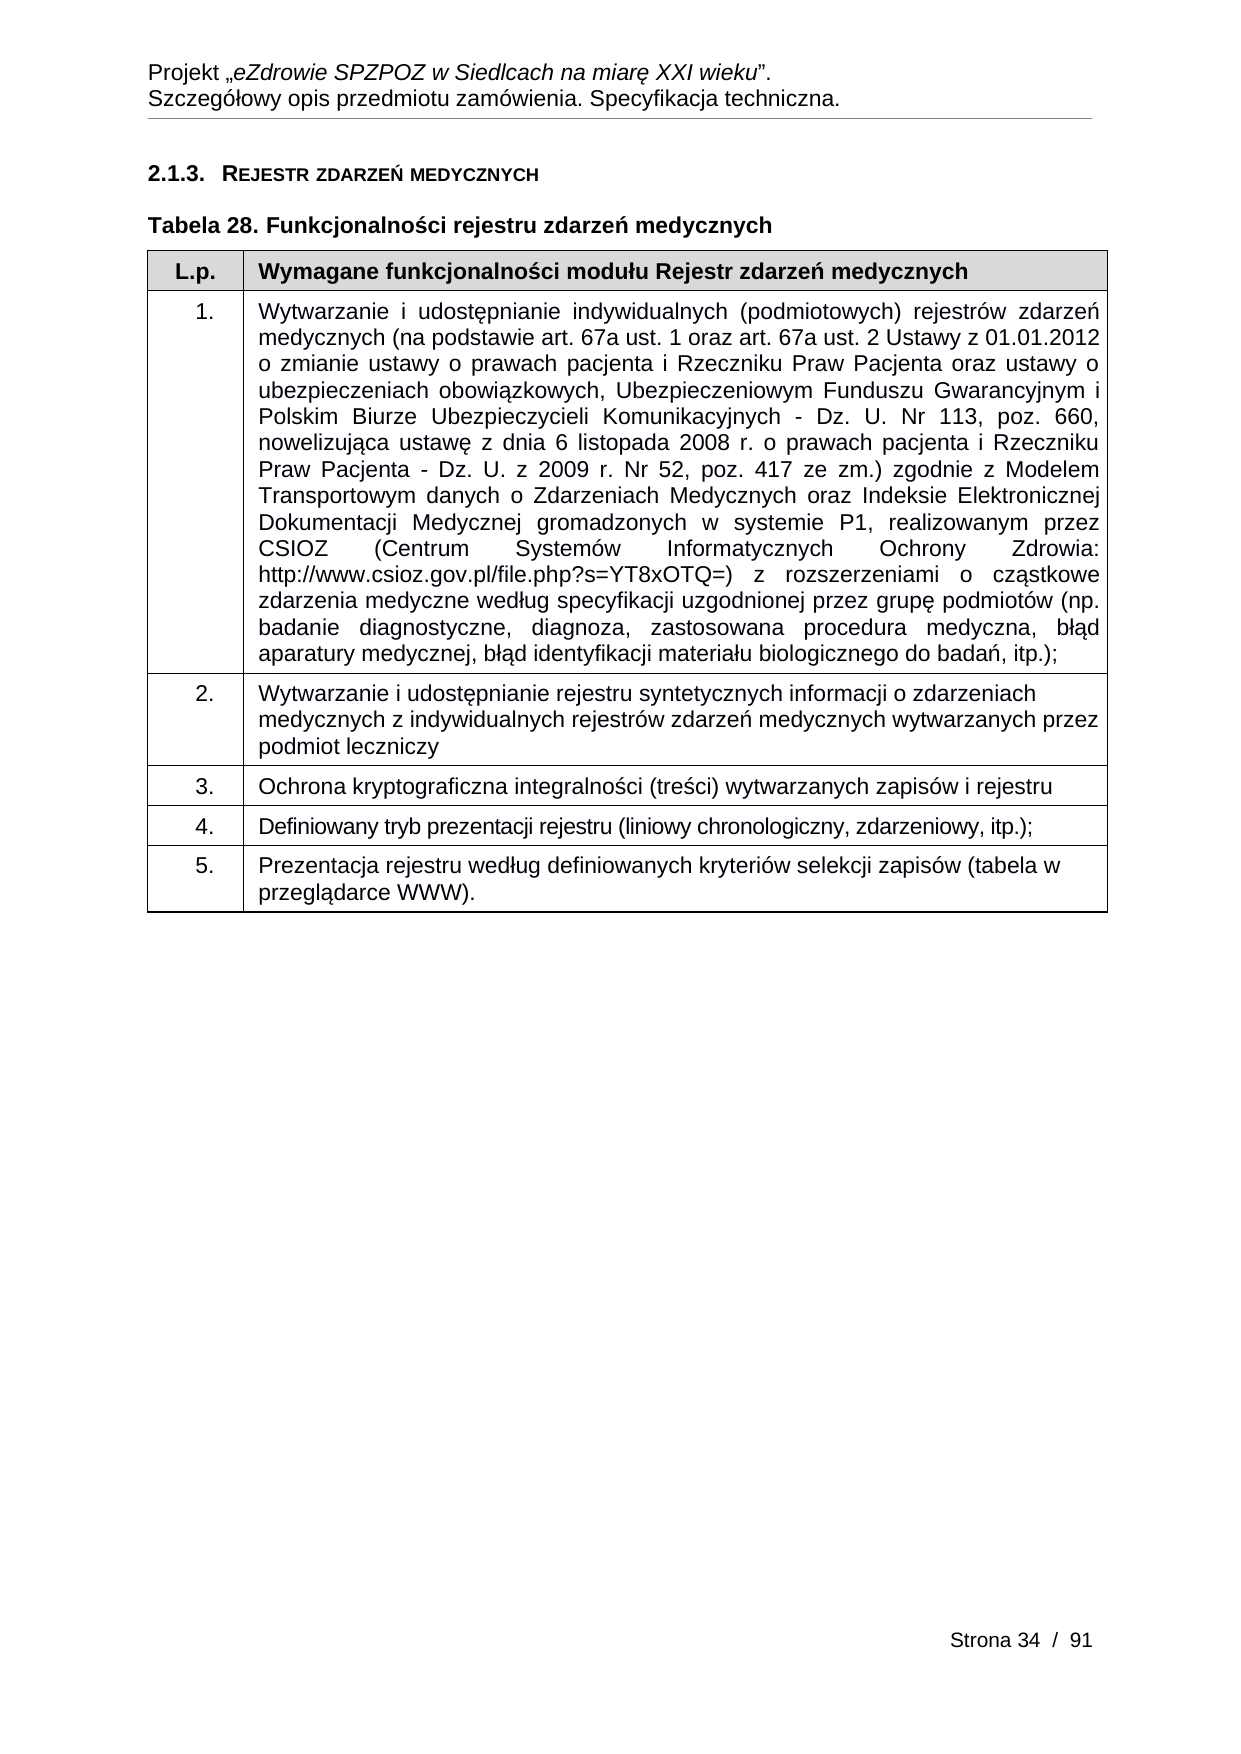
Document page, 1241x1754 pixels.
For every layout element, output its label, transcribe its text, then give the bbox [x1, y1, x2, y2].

subtitle Rejestr zdarzeń medycznych [148, 160, 1092, 187]
table_cell [148, 806, 243, 845]
table_cell [148, 674, 243, 765]
table_cell Prezentacja rejestru według definiowanych kryteriów selekcji zapisów (tabela w przeglądarce WWW). [244, 846, 1107, 911]
table_cell [148, 766, 243, 805]
table_cell Ochrona kryptograficzna integralności (treści) wytwarzanych zapisów i rejestru [244, 766, 1107, 805]
table_cell Wytwarzanie i udostępnianie indywidualnych (podmiotowych) rejestrów zdarzeń medycznych (na podstawie art. 67a ust. 1 oraz art. 67a ust. 2 Ustawy z 01.01.2012 o zmianie ustawy o prawach pacjenta i Rzeczniku Praw Pacjenta oraz ustawy o ubezpieczeniach obowiązkowych, Ubezpieczeniowym Funduszu Gwarancyjnym i Polskim Biurze Ubezpieczycieli Komunikacyjnych - Dz. U. Nr 113, poz. 660, nowelizująca ustawę z dnia 6 listopada 2008 r. o prawach pacjenta i Rzeczniku Praw Pacjenta - Dz. U. z 2009 r. Nr 52, poz. 417 ze zm.) zgodnie z Modelem Transportowym danych o Zdarzeniach Medycznych oraz Indeksie Elektronicznej Dokumentacji Medycznej gromadzonych w systemie P1, realizowanym przez CSIOZ (Centrum Systemów Informatycznych Ochrony Zdrowia: http://www.csioz.gov.pl/file.php?s=YT8xOTQ=) z rozszerzeniami o cząstkowe zdarzenia medyczne według specyfikacji uzgodnionej przez grupę podmiotów (np. badanie diagnostyczne, diagnoza, zastosowana procedura medyczna, błąd aparatury medycznej, błąd identyfikacji materiału biologicznego do badań, itp.); [244, 291, 1107, 673]
text Tabela 28. Funkcjonalności rejestru zdarzeń medycznych [148, 212, 1092, 238]
table_cell [148, 846, 243, 911]
table_cell Definiowany tryb prezentacji rejestru (liniowy chronologiczny, zdarzeniowy, itp.); [244, 806, 1107, 845]
table_header Wymagane funkcjonalności modułu Rejestr zdarzeń medycznych [244, 251, 1107, 290]
table_header L.p. [148, 251, 243, 290]
table_cell [148, 291, 243, 673]
table_cell Wytwarzanie i udostępnianie rejestru syntetycznych informacji o zdarzeniach medycznych z indywidualnych rejestrów zdarzeń medycznych wytwarzanych przez podmiot leczniczy [244, 674, 1107, 765]
